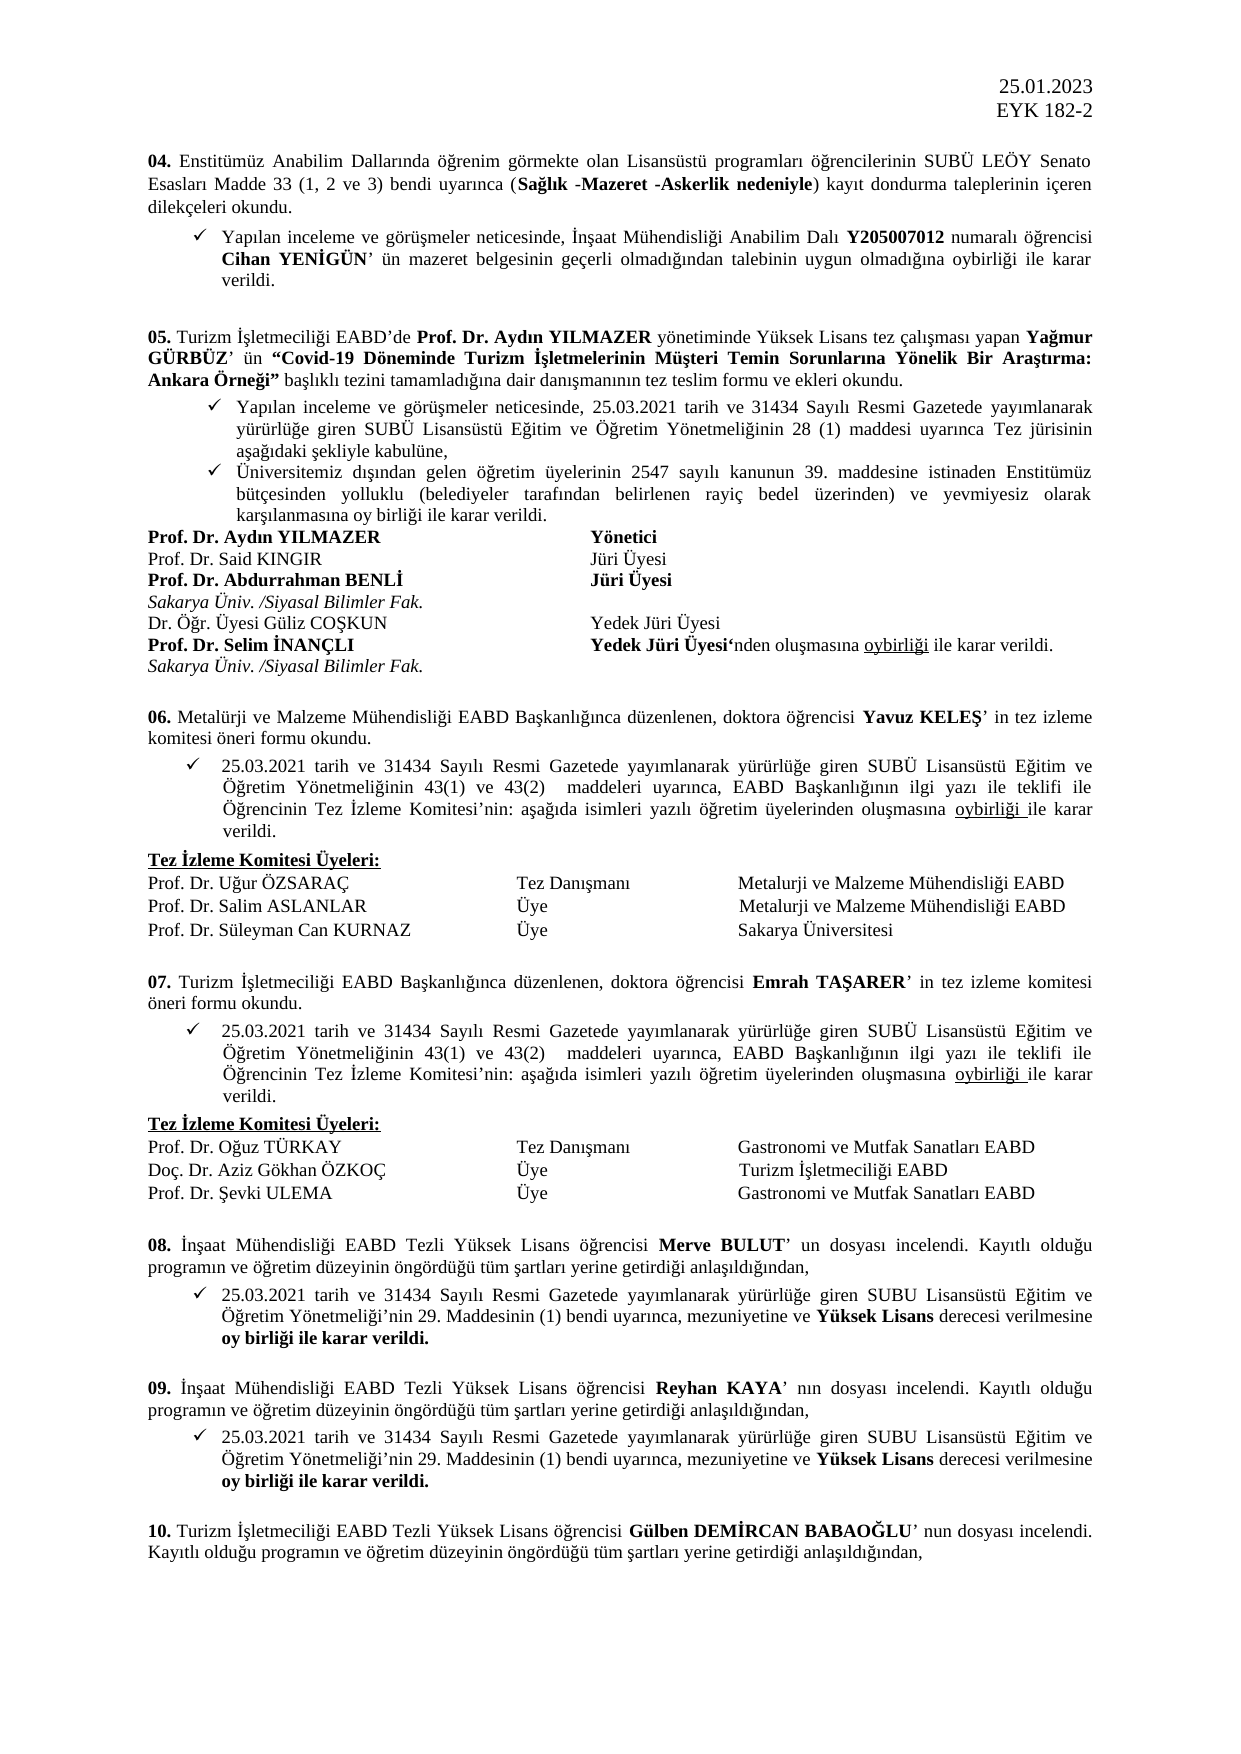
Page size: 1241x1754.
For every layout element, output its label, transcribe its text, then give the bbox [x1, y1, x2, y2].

text Sakarya Üniv. /Siyasal Bilimler Fak. [148, 655, 1093, 677]
text Tez İzleme Komitesi Üyeleri: [148, 849, 1093, 871]
text Prof. Dr. Selim İNANÇLI Yedek Jüri Üyesi‘nden oluşmasına oybirliği ile karar verildi. [148, 634, 1093, 655]
text Prof. Dr. Abdurrahman BENLİ Jüri Üyesi [148, 569, 1093, 591]
list Üniversitemiz dışından gelen öğretim üyelerinin 2547 sayılı kanunun 39. maddesine istinaden Enstitümüz bütçesinden yolluklu (belediyeler tarafından belirlenen rayiç bedel üzerinden) ve yevmiyesiz olarak karşılanmasına oy birliği ile karar verildi. [207, 461, 1093, 526]
text 10. Turizm İşletmeciliği EABD Tezli Yüksek Lisans öğrencisi Gülben DEMİRCAN BABAOĞLU’ nun dosyası incelendi. Kayıtlı olduğu programın ve öğretim düzeyinin öngördüğü tüm şartları yerine getirdiği anlaşıldığından, [148, 1520, 1093, 1563]
text 05. Turizm İşletmeciliği EABD’de Prof. Dr. Aydın YILMAZER yönetiminde Yüksek Lisans tez çalışması yapan Yağmur GÜRBÜZ’ ün “Covid-19 Döneminde Turizm İşletmelerinin Müşteri Temin Sorunlarına Yönelik Bir Araştırma: Ankara Örneği” başlıklı tezini tamamladığına dair danışmanının tez teslim formu ve ekleri okundu. [148, 326, 1093, 390]
text Prof. Dr. Aydın YILMAZER Yönetici [148, 526, 1093, 547]
text Doç. Dr. Aziz Gökhan ÖZKOÇ Üye Turizm İşletmeciliği EABD [148, 1159, 1093, 1181]
list Yapılan inceleme ve görüşmeler neticesinde, İnşaat Mühendisliği Anabilim Dalı Y205007012 numaralı öğrencisi Cihan YENİGÜN’ ün mazeret belgesinin geçerli olmadığından talebinin uygun olmadığına oybirliği ile karar verildi. [192, 226, 1093, 291]
text 08. İnşaat Mühendisliği EABD Tezli Yüksek Lisans öğrencisi Merve BULUT’ un dosyası incelendi. Kayıtlı olduğu programın ve öğretim düzeyinin öngördüğü tüm şartları yerine getirdiği anlaşıldığından, [148, 1234, 1093, 1277]
text Prof. Dr. Said KINGIR Jüri Üyesi [148, 547, 1093, 569]
text Prof. Dr. Salim ASLANLAR Üye Metalurji ve Malzeme Mühendisliği EABD [148, 895, 1093, 917]
list 25.03.2021 tarih ve 31434 Sayılı Resmi Gazetede yayımlanarak yürürlüğe giren SUBÜ Lisansüstü Eğitim ve Öğretim Yönetmeliğinin 43(1) ve 43(2) maddeleri uyarınca, EABD Başkanlığının ilgi yazı ile teklifi ile Öğrencinin Tez İzleme Komitesi’nin: aşağıda isimleri yazılı öğretim üyelerinden oluşmasına oybirliği ile karar verildi. [185, 1020, 1093, 1106]
text 04. Enstitümüz Anabilim Dallarında öğrenim görmekte olan Lisansüstü programları öğrencilerinin SUBÜ LEÖY Senato Esasları Madde 33 (1, 2 ve 3) bendi uyarınca (Sağlık -Mazeret -Askerlik nedeniyle) kayıt dondurma taleplerinin içeren dilekçeleri okundu. [148, 150, 1093, 218]
text 06. Metalürji ve Malzeme Mühendisliği EABD Başkanlığınca düzenlenen, doktora öğrencisi Yavuz KELEŞ’ in tez izleme komitesi öneri formu okundu. [148, 706, 1093, 749]
list Yapılan inceleme ve görüşmeler neticesinde, 25.03.2021 tarih ve 31434 Sayılı Resmi Gazetede yayımlanarak yürürlüğe giren SUBÜ Lisansüstü Eğitim ve Öğretim Yönetmeliğinin 28 (1) maddesi uyarınca Tez jürisinin aşağıdaki şekliyle kabulüne, [207, 396, 1093, 461]
text 09. İnşaat Mühendisliği EABD Tezli Yüksek Lisans öğrencisi Reyhan KAYA’ nın dosyası incelendi. Kayıtlı olduğu programın ve öğretim düzeyinin öngördüğü tüm şartları yerine getirdiği anlaşıldığından, [148, 1377, 1093, 1420]
text Dr. Öğr. Üyesi Güliz COŞKUN Yedek Jüri Üyesi [148, 612, 1093, 634]
text Tez İzleme Komitesi Üyeleri: [148, 1112, 1093, 1134]
text 07. Turizm İşletmeciliği EABD Başkanlığınca düzenlenen, doktora öğrencisi Emrah TAŞARER’ in tez izleme komitesi öneri formu okundu. [148, 971, 1093, 1014]
text Prof. Dr. Şevki ULEMA Üye Gastronomi ve Mutfak Sanatları EABD [148, 1182, 1093, 1204]
text Prof. Dr. Süleyman Can KURNAZ Üye Sakarya Üniversitesi [148, 919, 1093, 940]
list 25.03.2021 tarih ve 31434 Sayılı Resmi Gazetede yayımlanarak yürürlüğe giren SUBÜ Lisansüstü Eğitim ve Öğretim Yönetmeliğinin 43(1) ve 43(2) maddeleri uyarınca, EABD Başkanlığının ilgi yazı ile teklifi ile Öğrencinin Tez İzleme Komitesi’nin: aşağıda isimleri yazılı öğretim üyelerinden oluşmasına oybirliği ile karar verildi. [185, 755, 1093, 841]
text Prof. Dr. Oğuz TÜRKAY Tez Danışmanı Gastronomi ve Mutfak Sanatları EABD [148, 1136, 1093, 1157]
text Sakarya Üniv. /Siyasal Bilimler Fak. [148, 591, 1093, 612]
text Prof. Dr. Uğur ÖZSARAÇ Tez Danışmanı Metalurji ve Malzeme Mühendisliği EABD [148, 872, 1093, 894]
